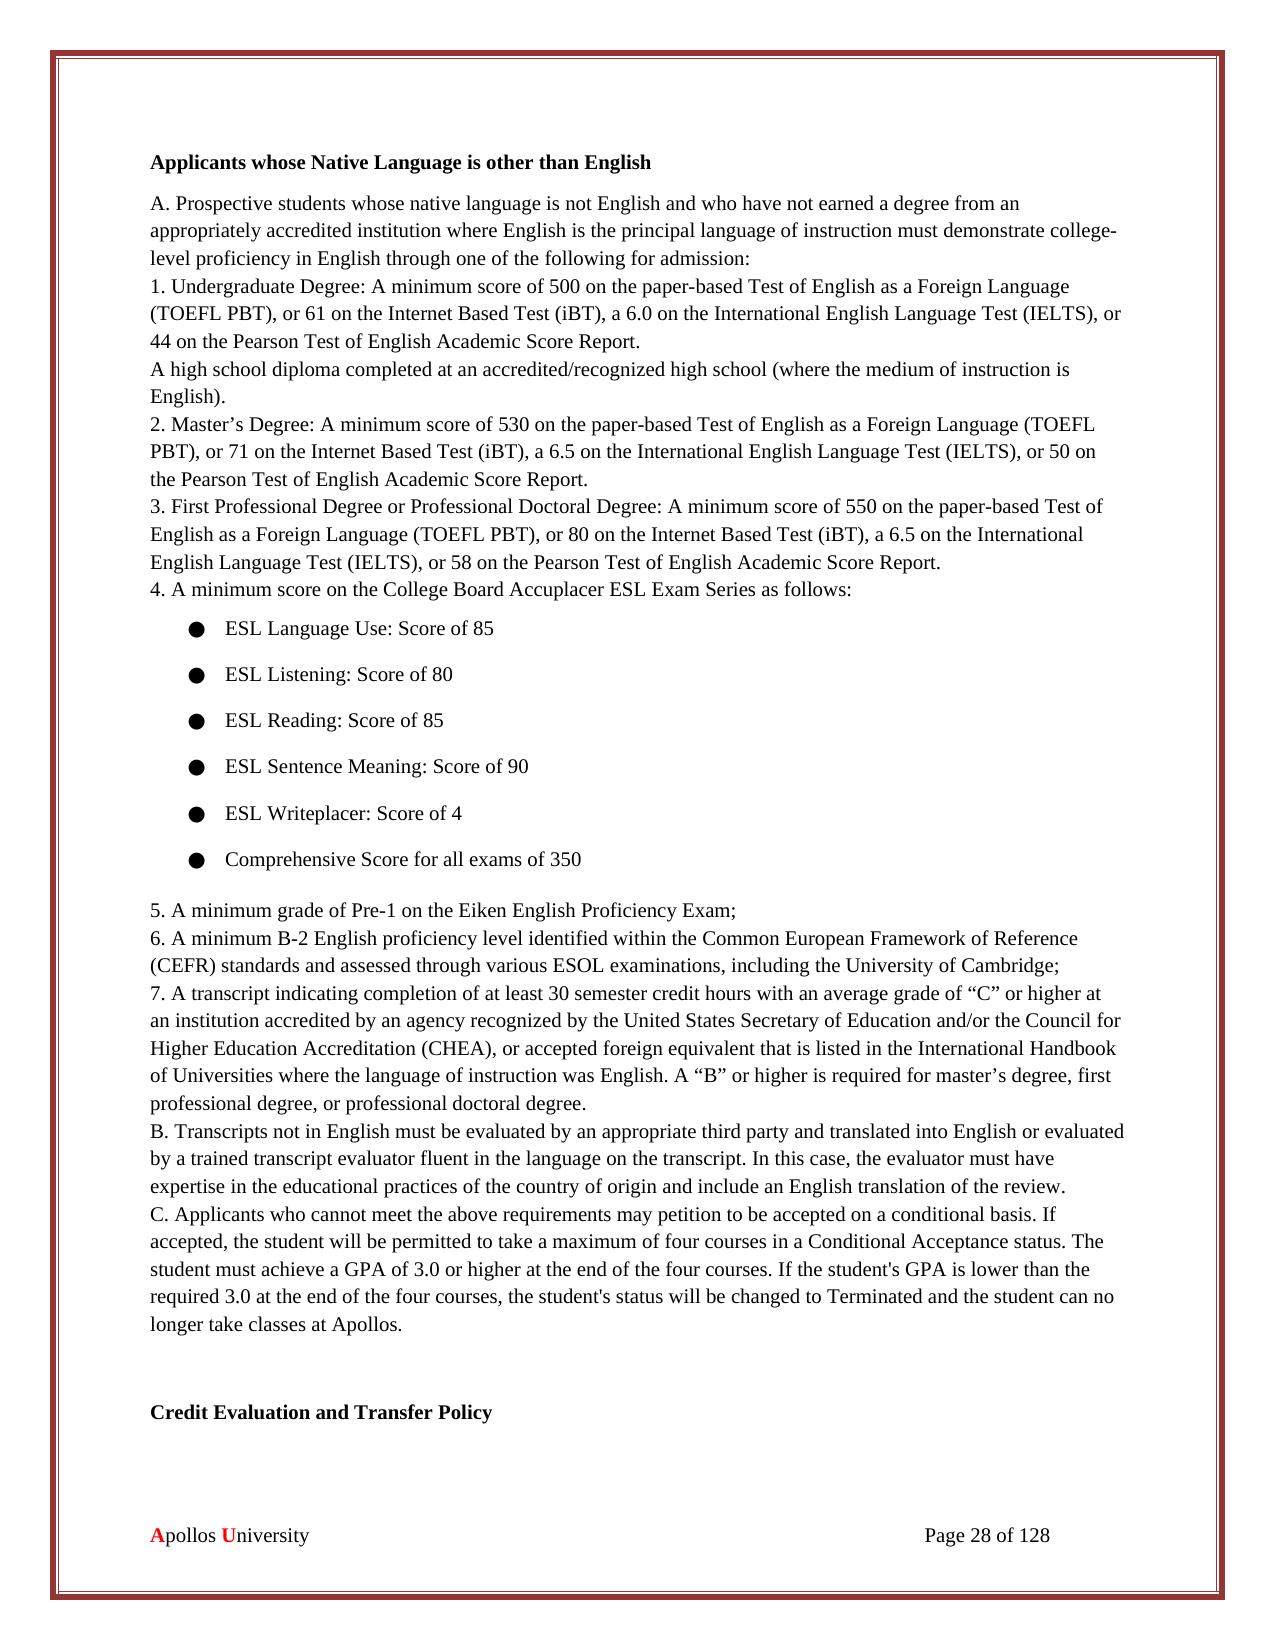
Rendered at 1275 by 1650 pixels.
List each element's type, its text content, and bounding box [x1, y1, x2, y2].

list ESL Language Use: Score of 85 [187, 605, 1125, 648]
text 7. A transcript indicating completion of at least 30 semester credit hours with an average grade of “C” or higher at an institution accredited by an agency recognized by the United States Secretary of Education and/or the Council for Higher Education Accreditation (CHEA), or accepted foreign equivalent that is listed in the International Handbook of Universities where the language of instruction was English. A “B” or higher is required for master’s degree, first professional degree, or professional doctoral degree. [150, 981, 1125, 1115]
list ESL Writeplacer: Score of 4 [187, 789, 1125, 832]
text C. Applicants who cannot meet the above requirements may petition to be accepted on a conditional basis. If accepted, the student will be permitted to take a maximum of four courses in a Conditional Acceptance status. The student must achieve a GPA of 3.0 or higher at the end of the four courses. If the student's GPA is lower than the required 3.0 at the end of the four courses, the student's status will be changed to Terminated and the student can no longer take classes at Apollos. [150, 1201, 1125, 1336]
text 6. A minimum B-2 English proficiency level identified within the Common European Framework of Reference (CEFR) standards and assessed through various ESOL examinations, including the University of Cambridge; [150, 925, 1125, 977]
subtitle Credit Evaluation and Transfer Policy [150, 1400, 1125, 1424]
list ESL Sentence Meaning: Score of 90 [187, 743, 1125, 786]
text 1. Undergraduate Degree: A minimum score of 500 on the paper-based Test of English as a Foreign Language (TOEFL PBT), or 61 on the Internet Based Test (iBT), a 6.0 on the International English Language Test (IELTS), or 44 on the Pearson Test of English Academic Score Report. [150, 274, 1125, 353]
text 5. A minimum grade of Pre-1 on the Eiken English Proficiency Exam; [150, 898, 1125, 922]
text 2. Master’s Degree: A minimum score of 530 on the paper-based Test of English as a Foreign Language (TOEFL PBT), or 71 on the Internet Based Test (iBT), a 6.5 on the International English Language Test (IELTS), or 50 on the Pearson Test of English Academic Score Report. [150, 412, 1125, 491]
text 3. First Professional Degree or Professional Doctoral Degree: A minimum score of 550 on the paper-based Test of English as a Foreign Language (TOEFL PBT), or 80 on the Internet Based Test (iBT), a 6.5 on the International English Language Test (IELTS), or 58 on the Pearson Test of English Academic Score Report. [150, 494, 1125, 574]
text B. Transcripts not in English must be evaluated by an appropriate third party and translated into English or evaluated by a trained transcript evaluator fluent in the language on the transcript. In this case, the evaluator must have expertise in the educational practices of the country of origin and include an English translation of the review. [150, 1119, 1125, 1198]
list ESL Reading: Score of 85 [187, 697, 1125, 740]
list ESL Listening: Score of 80 [187, 651, 1125, 694]
text A. Prospective students whose native language is not English and who have not earned a degree from an appropriately accredited institution where English is the principal language of instruction must demonstrate college-level proficiency in English through one of the following for admission: [150, 191, 1125, 270]
text A high school diploma completed at an accredited/recognized high school (where the medium of instruction is English). [150, 356, 1125, 408]
subtitle Applicants whose Native Language is other than English [150, 150, 1125, 174]
list Comprehensive Score for all exams of 350 [187, 835, 1125, 878]
text 4. A minimum score on the College Board Accuplacer ESL Exam Series as follows: [150, 577, 1125, 601]
